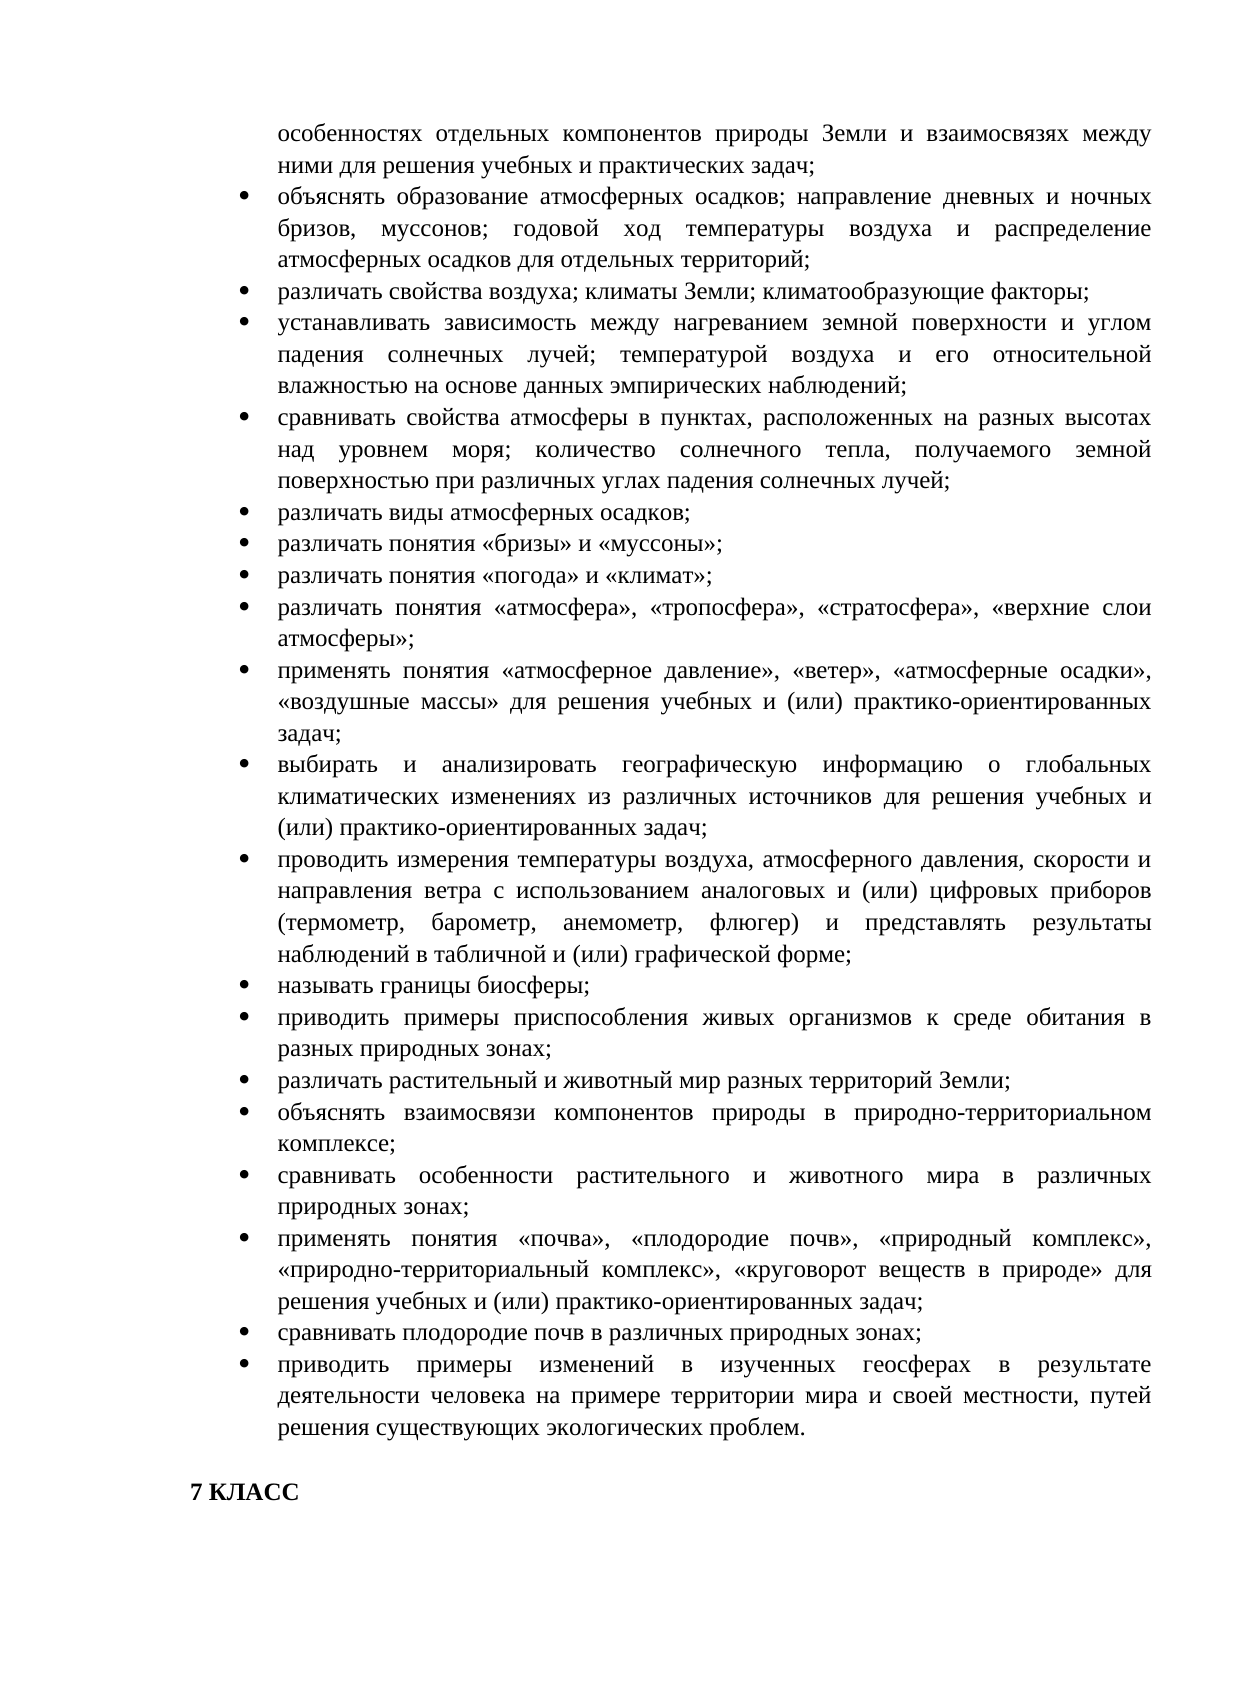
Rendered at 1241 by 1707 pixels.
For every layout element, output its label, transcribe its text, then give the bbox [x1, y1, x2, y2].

list применять понятия «почва», «плодородие почв», «природный комплекс», «природно-территориальный комплекс», «круговорот веществ в природе» для решения учебных и (или) практико-ориентированных задач; [240, 1223, 1152, 1315]
list называть границы биосферы; [240, 970, 1152, 999]
list различать понятия «погода» и «климат»; [240, 560, 1152, 589]
list объяснять образование атмосферных осадков; направление дневных и ночных бризов, муссонов; годовой ход температуры воздуха и распределение атмосферных осадков для отдельных территорий; [240, 181, 1152, 273]
list различать понятия «бризы» и «муссоны»; [240, 528, 1152, 557]
list объяснять взаимосвязи компонентов природы в природно-территориальном комплексе; [240, 1097, 1152, 1157]
list различать понятия «атмосфера», «тропосфера», «стратосфера», «верхние слои атмосферы»; [240, 592, 1152, 652]
list сравнивать плодородие почв в различных природных зонах; [240, 1317, 1152, 1346]
list устанавливать зависимость между нагреванием земной поверхности и углом падения солнечных лучей; температурой воздуха и его относительной влажностью на основе данных эмпирических наблюдений; [240, 307, 1152, 399]
list сравнивать свойства атмосферы в пунктах, расположенных на разных высотах над уровнем моря; количество солнечного тепла, получаемого земной поверхностью при различных углах падения солнечных лучей; [240, 402, 1152, 494]
list приводить примеры приспособления живых организмов к среде обитания в разных природных зонах; [240, 1002, 1152, 1062]
list сравнивать особенности растительного и животного мира в различных природных зонах; [240, 1160, 1152, 1220]
list приводить примеры изменений в изученных геосферах в результате деятельности человека на примере территории мира и своей местности, путей решения существующих экологических проблем. [240, 1349, 1152, 1441]
text 7 КЛАСС [190, 1477, 1152, 1506]
list проводить измерения температуры воздуха, атмосферного давления, скорости и направления ветра с использованием аналоговых и (или) цифровых приборов (термометр, барометр, анемометр, флюгер) и представлять результаты наблюдений в табличной и (или) графической форме; [240, 844, 1152, 967]
list применять понятия «атмосферное давление», «ветер», «атмосферные осадки», «воздушные массы» для решения учебных и (или) практико-ориентированных задач; [240, 655, 1152, 747]
list различать свойства воздуха; климаты Земли; климатообразующие факторы; [240, 276, 1152, 305]
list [240, 118, 1152, 178]
list различать растительный и животный мир разных территорий Земли; [240, 1065, 1152, 1094]
list выбирать и анализировать географическую информацию о глобальных климатических изменениях из различных источников для решения учебных и (или) практико-ориентированных задач; [240, 749, 1152, 841]
list различать виды атмосферных осадков; [240, 497, 1152, 526]
